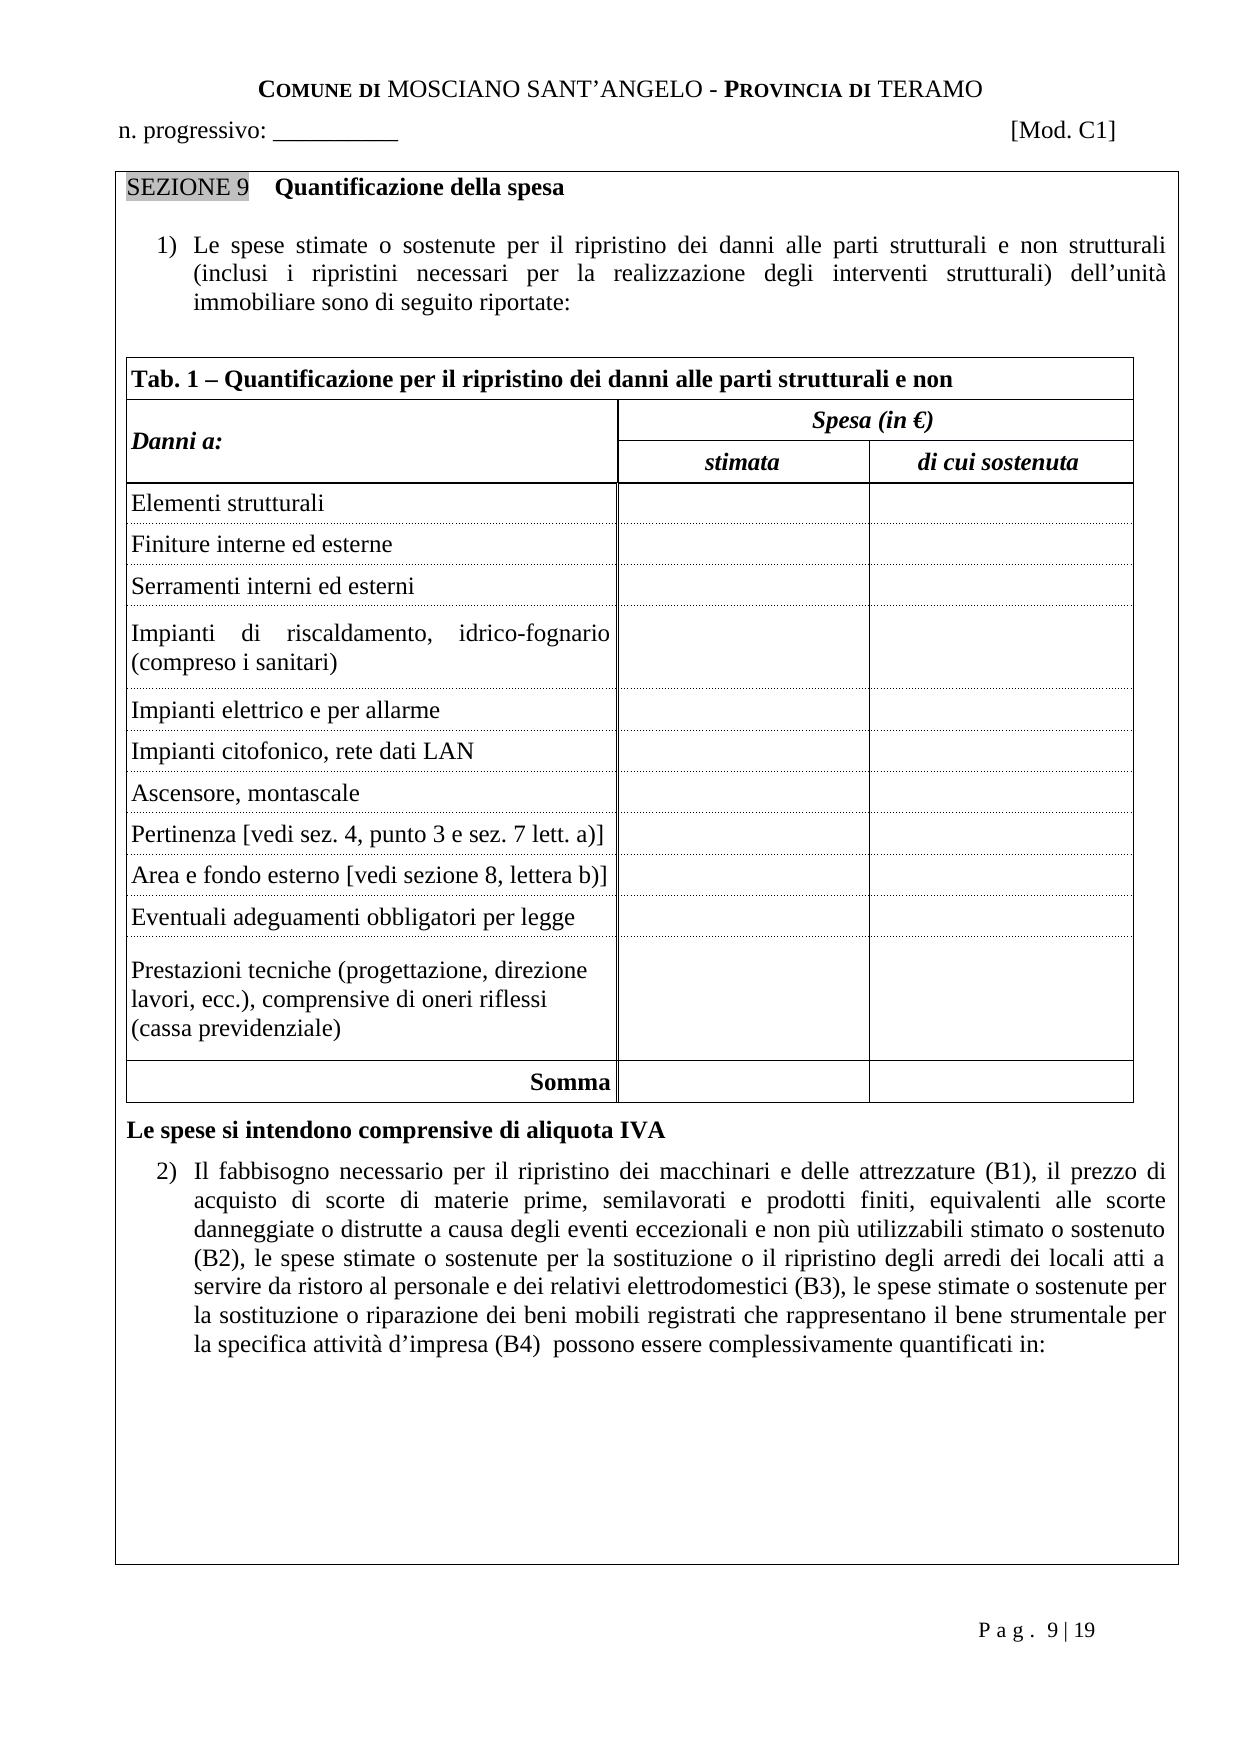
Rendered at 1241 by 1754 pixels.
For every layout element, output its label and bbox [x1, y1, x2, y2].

table_header [116, 172, 1178, 1564]
